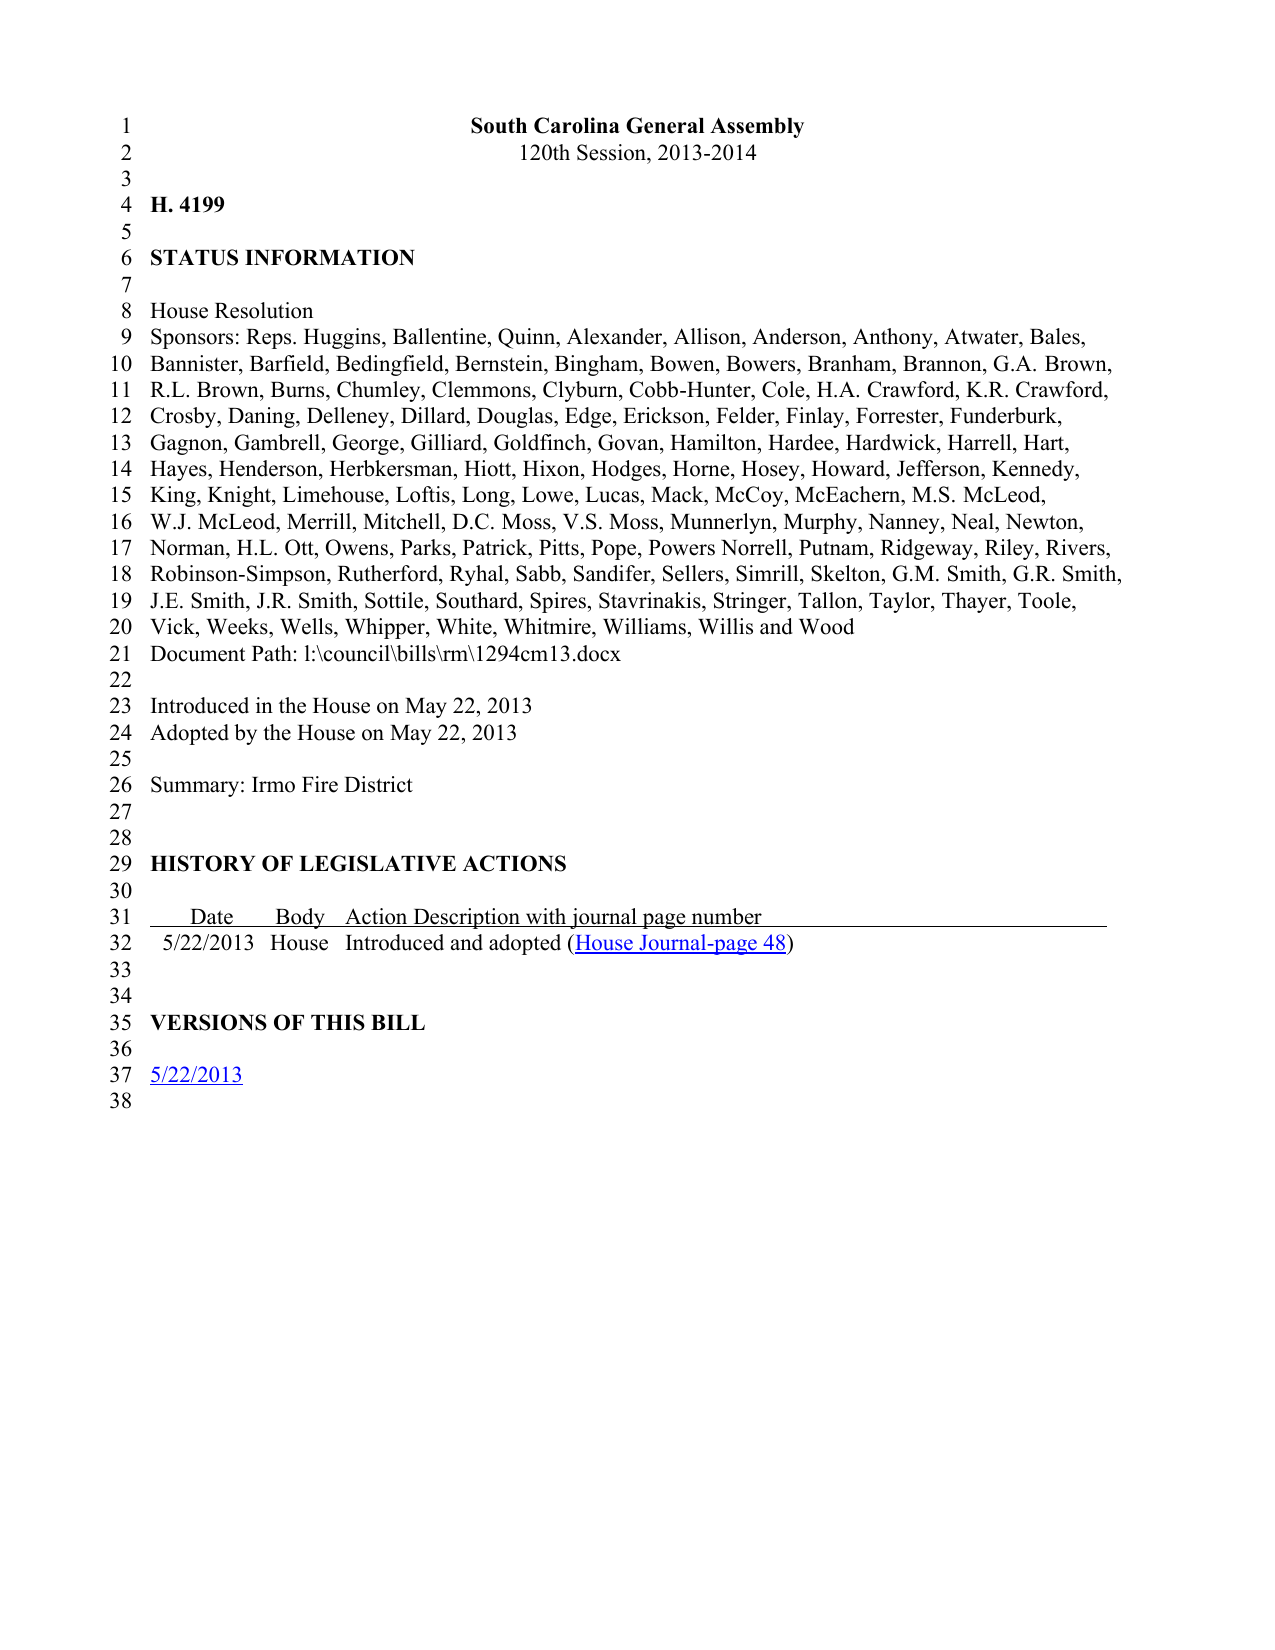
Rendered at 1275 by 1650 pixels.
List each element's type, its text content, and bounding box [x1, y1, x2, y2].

text Date Body Action Description with journal page number [150, 903, 1125, 929]
text 5/22/2013 House Introduced and adopted (House Journal-page 48) [150, 929, 1125, 956]
text South Carolina General Assembly [150, 112, 1125, 139]
text Introduced in the House on May 22, 2013 [150, 692, 1125, 719]
text HISTORY OF LEGISLATIVE ACTIONS [150, 850, 1125, 877]
text 120th Session, 2013-2014 [150, 139, 1125, 165]
text Sponsors: Reps. Huggins, Ballentine, Quinn, Alexander, Allison, Anderson, Anthony, Atwater, Bales, Bannister, Barfield, Bedingfield, Bernstein, Bingham, Bowen, Bowers, Branham, Brannon, G.A. Brown, R.L. Brown, Burns, Chumley, Clemmons, Clyburn, Cobb-Hunter, Cole, H.A. Crawford, K.R. Crawford, Crosby, Daning, Delleney, Dillard, Douglas, Edge, Erickson, Felder, Finlay, Forrester, Funderburk, Gagnon, Gambrell, George, Gilliard, Goldfinch, Govan, Hamilton, Hardee, Hardwick, Harrell, Hart, Hayes, Henderson, Herbkersman, Hiott, Hixon, Hodges, Horne, Hosey, Howard, Jefferson, Kennedy, King, Knight, Limehouse, Loftis, Long, Lowe, Lucas, Mack, McCoy, McEachern, M.S. McLeod, W.J. McLeod, Merrill, Mitchell, D.C. Moss, V.S. Moss, Munnerlyn, Murphy, Nanney, Neal, Newton, Norman, H.L. Ott, Owens, Parks, Patrick, Pitts, Pope, Powers Norrell, Putnam, Ridgeway, Riley, Rivers, Robinson-Simpson, Rutherford, Ryhal, Sabb, Sandifer, Sellers, Simrill, Skelton, G.M. Smith, G.R. Smith, J.E. Smith, J.R. Smith, Sottile, Southard, Spires, Stavrinakis, Stringer, Tallon, Taylor, Thayer, Toole, Vick, Weeks, Wells, Whipper, White, Whitmire, Williams, Willis and Wood [150, 323, 1125, 639]
text STATUS INFORMATION [150, 244, 1125, 271]
text VERSIONS OF THIS BILL [150, 1008, 1125, 1035]
text 5/22/2013 [150, 1061, 1125, 1088]
text Adopted by the House on May 22, 2013 [150, 719, 1125, 745]
text House Resolution [150, 297, 1125, 323]
text Document Path: l:\council\bills\rm\1294cm13.docx [150, 639, 1125, 666]
text Summary: Irmo Fire District [150, 771, 1125, 798]
text H. 4199 [150, 192, 1125, 218]
